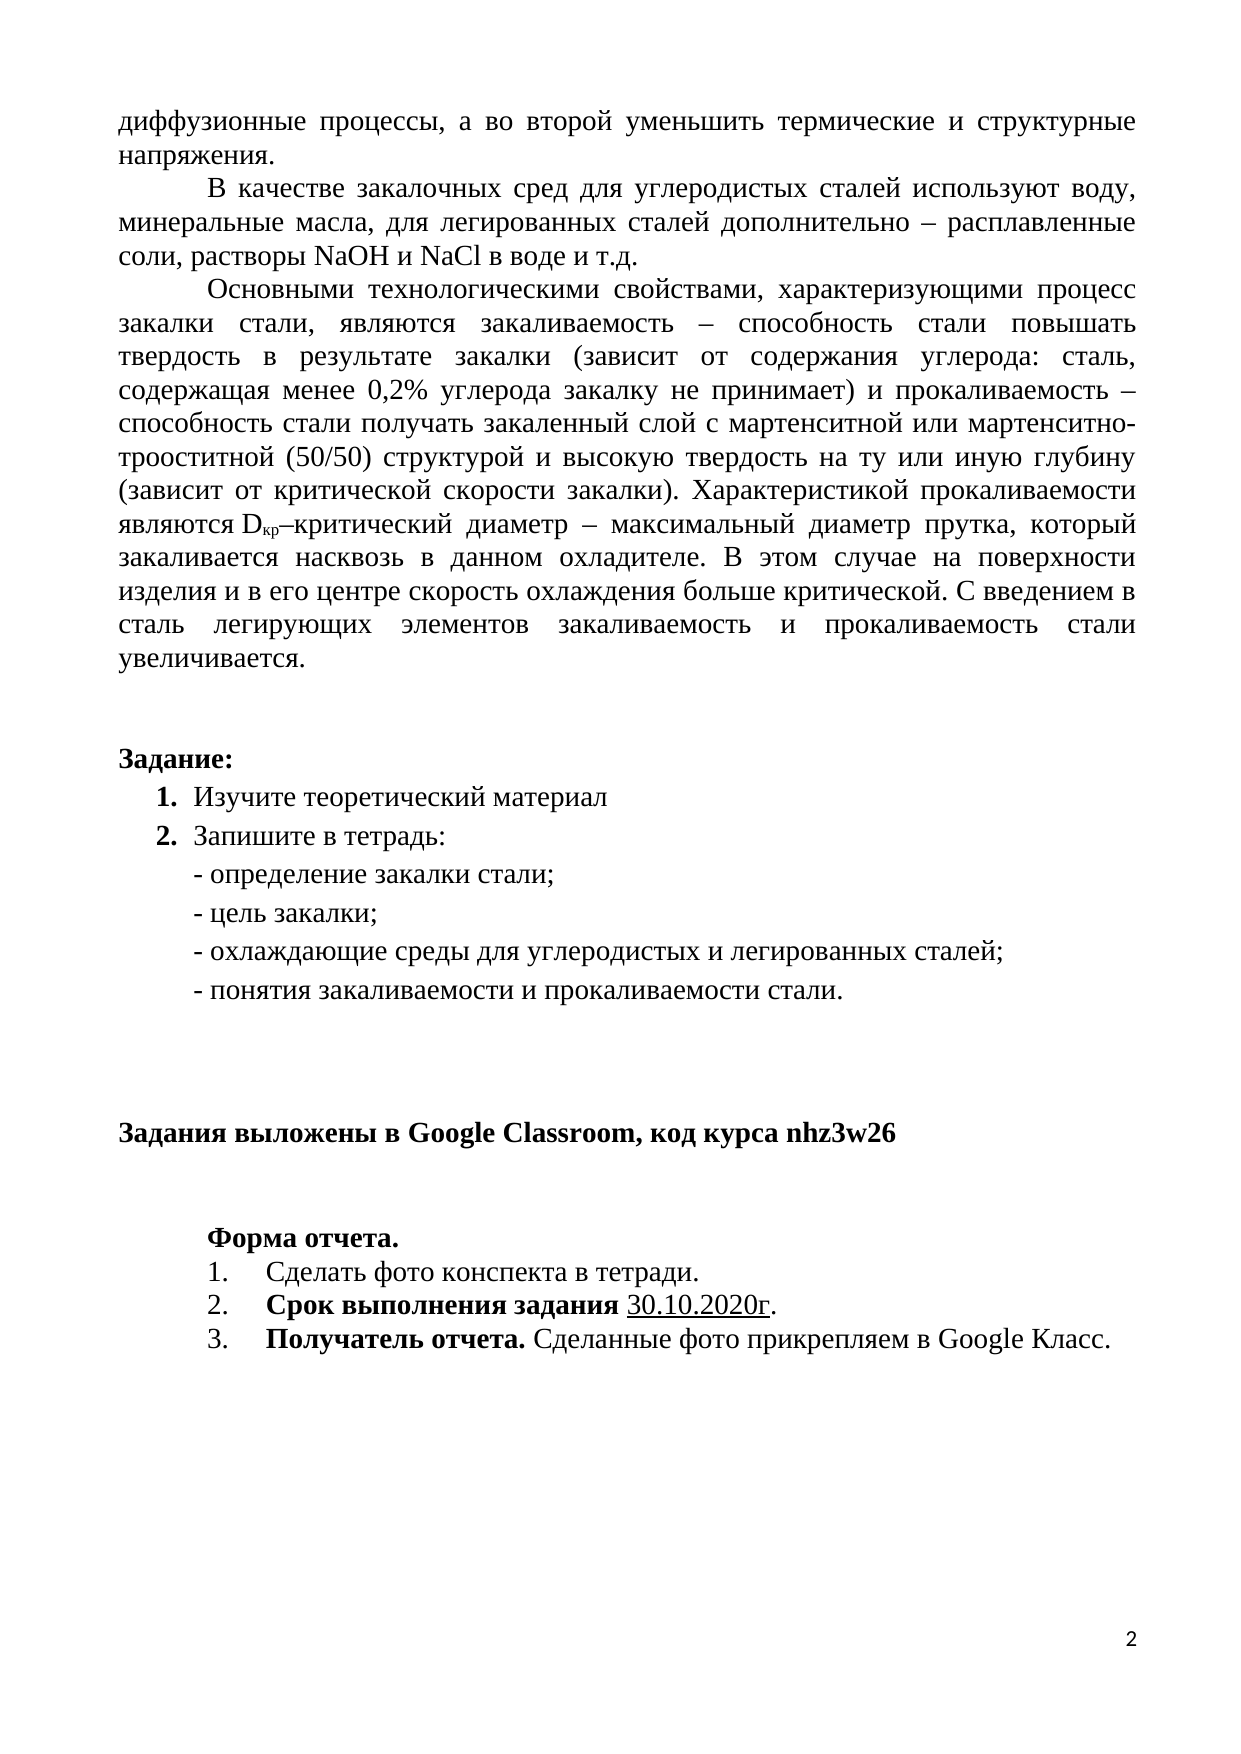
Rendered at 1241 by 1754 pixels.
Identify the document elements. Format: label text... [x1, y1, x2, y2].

list Получатель отчета. Сделанные фото прикрепляем в Google Класс. [118, 1321, 1137, 1354]
text В качестве закалочных сред для углеродистых сталей используют воду, минеральные масла, для легированных сталей дополнительно – расплавленные соли, растворы NaOH и NaCl в воде и т.д. [118, 171, 1137, 271]
list - определение закалки стали; [193, 856, 1137, 890]
text Задания выложены в Google Classroom, код курса nhz3w26 [118, 1115, 1137, 1148]
text Форма отчета. [118, 1220, 1137, 1254]
text Основными технологическими свойствами, характеризующими процесс закалки стали, являются закаливаемость – способность стали повышать твердость в результате закалки (зависит от содержания углерода: сталь, содержащая менее 0,2% углерода закалку не принимает) и прокаливаемость – способность стали получать закаленный слой с мартенситной или мартенситно-трооститной (50/50) структурой и высокую твердость на ту или иную глубину (зависит от критической скорости закалки). Характеристикой прокаливаемости являются Dкр–критический диаметр – максимальный диаметр прутка, который закаливается насквозь в данном охладителе. В этом случае на поверхности изделия и в его центре скорость охлаждения больше критической. С введением в сталь легирующих элементов закаливаемость и прокаливаемость стали увеличивается. [118, 271, 1137, 674]
list - цель закалки; [193, 895, 1137, 928]
list Изучите теоретический материал [156, 779, 1137, 813]
list Сделать фото конспекта в тетради. [118, 1254, 1137, 1287]
list - понятия закаливаемости и прокаливаемости стали. [193, 972, 1137, 1006]
list Срок выполнения задания 30.10.2020г. [118, 1287, 1137, 1321]
list - охлаждающие среды для углеродистых и легированных сталей; [193, 933, 1137, 967]
list Запишите в тетрадь: [156, 818, 1137, 851]
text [118, 103, 1137, 171]
text Задание: [118, 741, 1137, 774]
